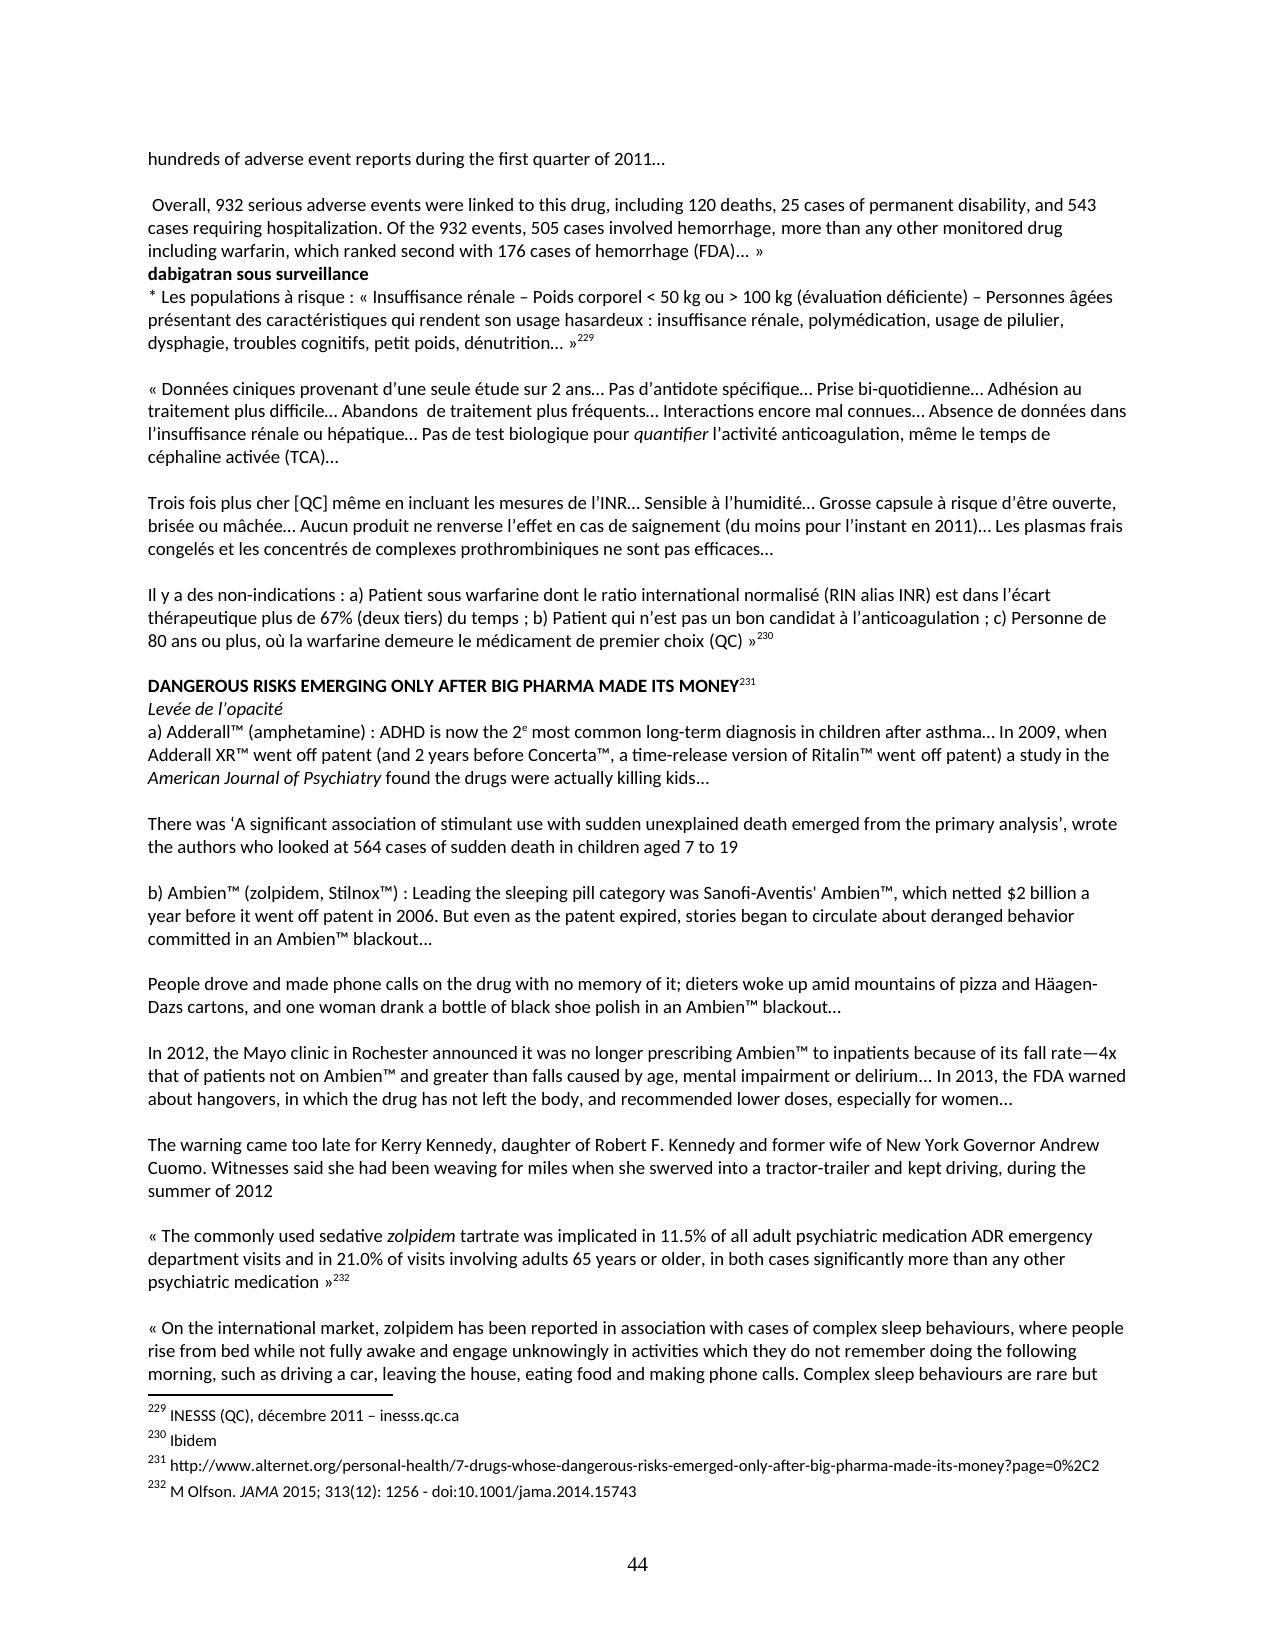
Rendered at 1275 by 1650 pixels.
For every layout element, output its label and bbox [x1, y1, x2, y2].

text [148, 675, 1127, 1385]
text [148, 148, 1127, 652]
